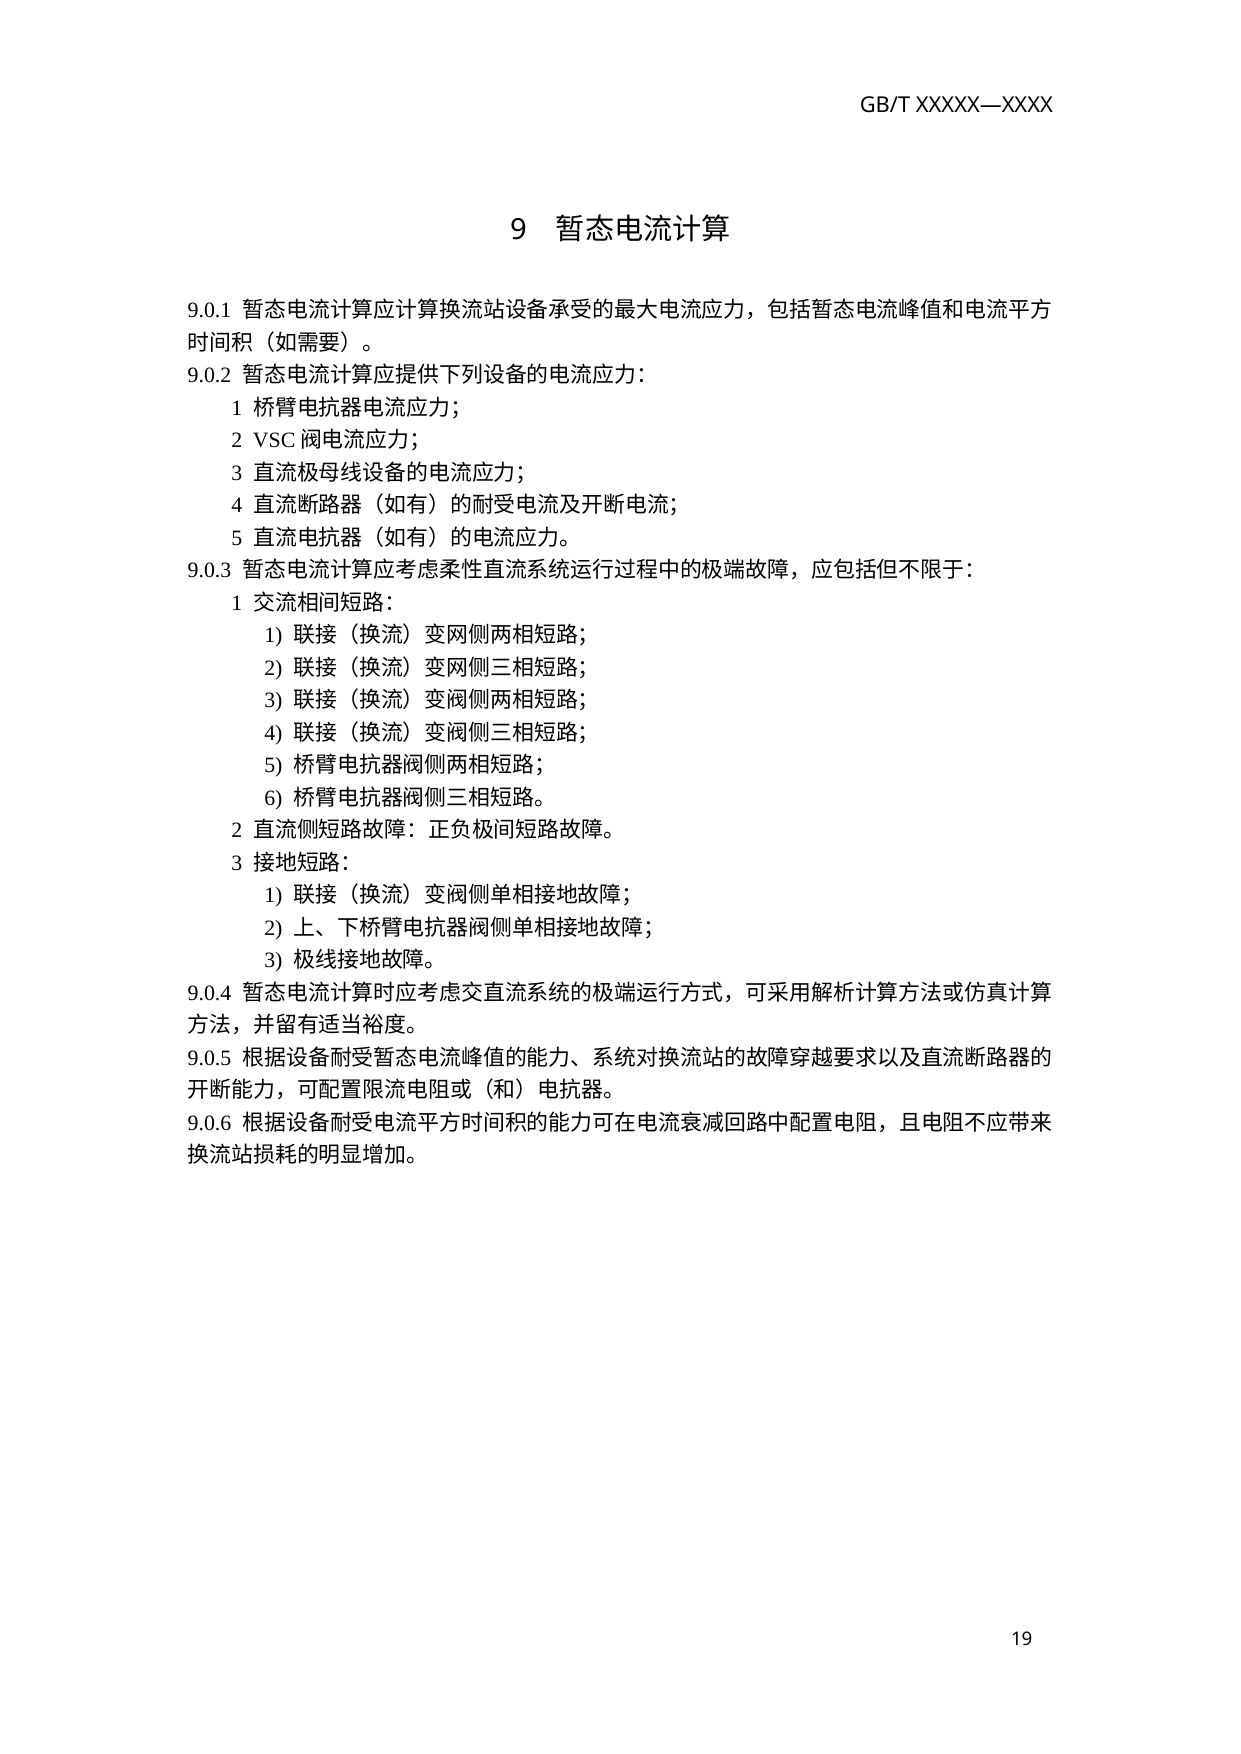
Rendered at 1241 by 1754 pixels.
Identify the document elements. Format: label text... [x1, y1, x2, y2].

text 3) 联接（换流）变阀侧两相短路； [187, 682, 1053, 714]
text 1) 联接（换流）变网侧两相短路； [187, 617, 1053, 649]
list 9.0.3 暂态电流计算应考虑柔性直流系统运行过程中的极端故障，应包括但不限于： [187, 552, 1053, 584]
text 2) 上、下桥臂电抗器阀侧单相接地故障； [187, 909, 1053, 942]
list 9.0.4 暂态电流计算时应考虑交直流系统的极端运行方式，可采用解析计算方法或仿真计算方法，并留有适当裕度。 [187, 974, 1053, 1039]
text 1 桥臂电抗器电流应力； [187, 389, 1053, 422]
text 5) 桥臂电抗器阀侧两相短路； [187, 747, 1053, 779]
text 9.0.6 根据设备耐受电流平方时间积的能力可在电流衰减回路中配置电阻，且电阻不应带来换流站损耗的明显增加。 [187, 1104, 1053, 1169]
text 4) 联接（换流）变阀侧三相短路； [187, 714, 1053, 747]
text 9.0.5 根据设备耐受暂态电流峰值的能力、系统对换流站的故障穿越要求以及直流断路器的开断能力，可配置限流电阻或（和）电抗器。 [187, 1039, 1053, 1104]
text 5 直流电抗器（如有）的电流应力。 [187, 519, 1053, 552]
text 2 VSC阀电流应力； [187, 422, 1053, 454]
text 3) 极线接地故障。 [187, 942, 1053, 974]
text 暂态电流计算 [187, 194, 1053, 259]
text 6) 桥臂电抗器阀侧三相短路。 [187, 779, 1053, 812]
text 9.0.2 暂态电流计算应提供下列设备的电流应力： [187, 357, 1053, 389]
text 3 接地短路： [187, 844, 1053, 877]
list 9.0.1 暂态电流计算应计算换流站设备承受的最大电流应力，包括暂态电流峰值和电流平方时间积（如需要）。 [187, 292, 1053, 357]
text 1 交流相间短路： [187, 584, 1053, 617]
text 1) 联接（换流）变阀侧单相接地故障； [187, 877, 1053, 909]
text 2 直流侧短路故障：正负极间短路故障。 [187, 812, 1053, 844]
text 2) 联接（换流）变网侧三相短路； [187, 649, 1053, 682]
text 3 直流极母线设备的电流应力； [187, 454, 1053, 487]
text 4 直流断路器（如有）的耐受电流及开断电流； [187, 487, 1053, 519]
